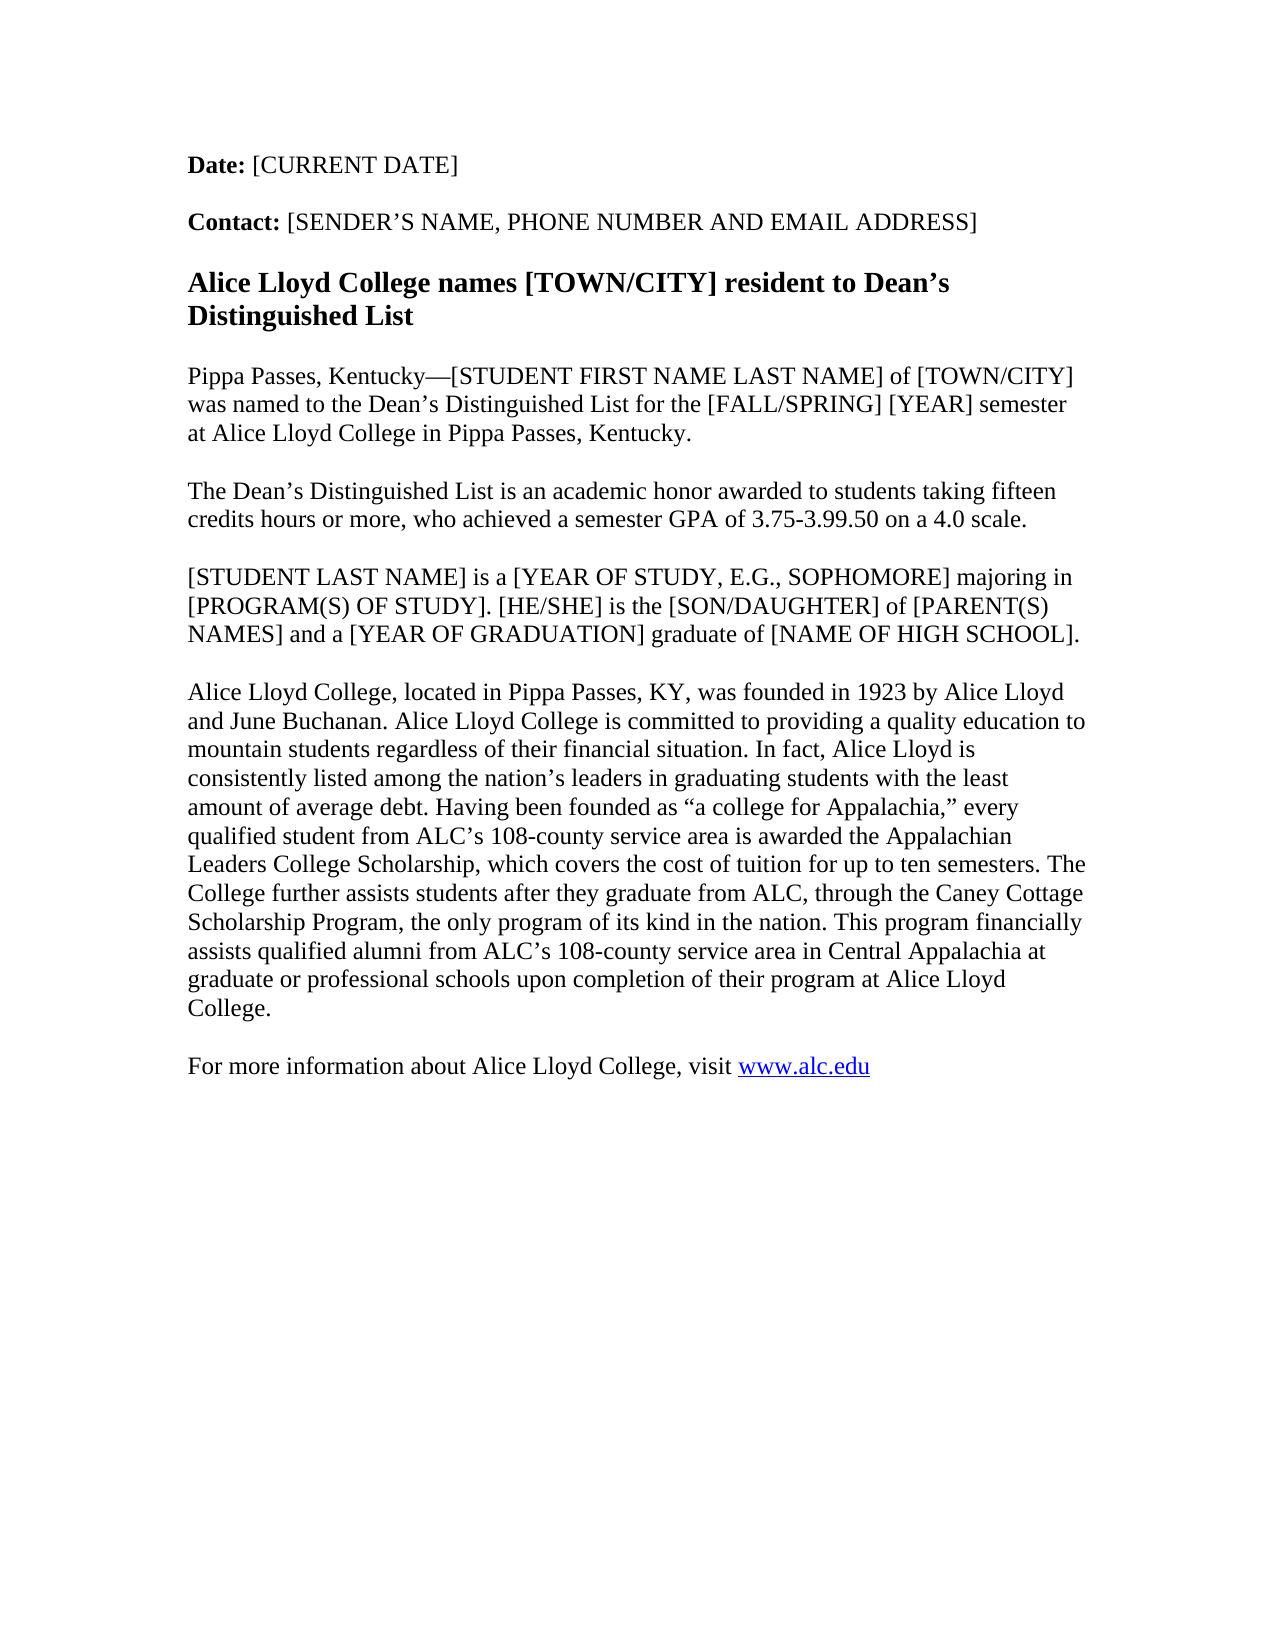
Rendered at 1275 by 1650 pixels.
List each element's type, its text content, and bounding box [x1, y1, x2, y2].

text Contact: [SENDER’S NAME, PHONE NUMBER AND EMAIL ADDRESS] [187, 207, 1087, 236]
text Alice Lloyd College names [TOWN/CITY] resident to Dean’s Distinguished List [187, 265, 1087, 332]
text Alice Lloyd College, located in Pippa Passes, KY, was founded in 1923 by Alice Lloyd and June Buchanan. Alice Lloyd College is committed to providing a quality education to mountain students regardless of their financial situation. In fact, Alice Lloyd is consistently listed among the nation’s leaders in graduating students with the least amount of average debt. Having been founded as “a college for Appalachia,” every qualified student from ALC’s 108-county service area is awarded the Appalachian Leaders College Scholarship, which covers the cost of tuition for up to ten semesters. The College further assists students after they graduate from ALC, through the Caney Cottage Scholarship Program, the only program of its kind in the nation. This program financially assists qualified alumni from ALC’s 108-county service area in Central Appalachia at graduate or professional schools upon completion of their program at Alice Lloyd College. [187, 677, 1087, 1022]
text Date: [CURRENT DATE] [187, 150, 1087, 179]
text [STUDENT LAST NAME] is a [YEAR OF STUDY, E.G., SOPHOMORE] majoring in [PROGRAM(S) OF STUDY]. [HE/SHE] is the [SON/DAUGHTER] of [PARENT(S) NAMES] and a [YEAR OF GRADUATION] graduate of [NAME OF HIGH SCHOOL]. [187, 562, 1087, 648]
text For more information about Alice Lloyd College, visit www.alc.edu [187, 1051, 1087, 1079]
text Pippa Passes, Kentucky—[STUDENT FIRST NAME LAST NAME] of [TOWN/CITY] was named to the Dean’s Distinguished List for the [FALL/SPRING] [YEAR] semester at Alice Lloyd College in Pippa Passes, Kentucky. [187, 361, 1087, 447]
text The Dean’s Distinguished List is an academic honor awarded to students taking fifteen credits hours or more, who achieved a semester GPA of 3.75-3.99.50 on a 4.0 scale. [187, 476, 1087, 533]
